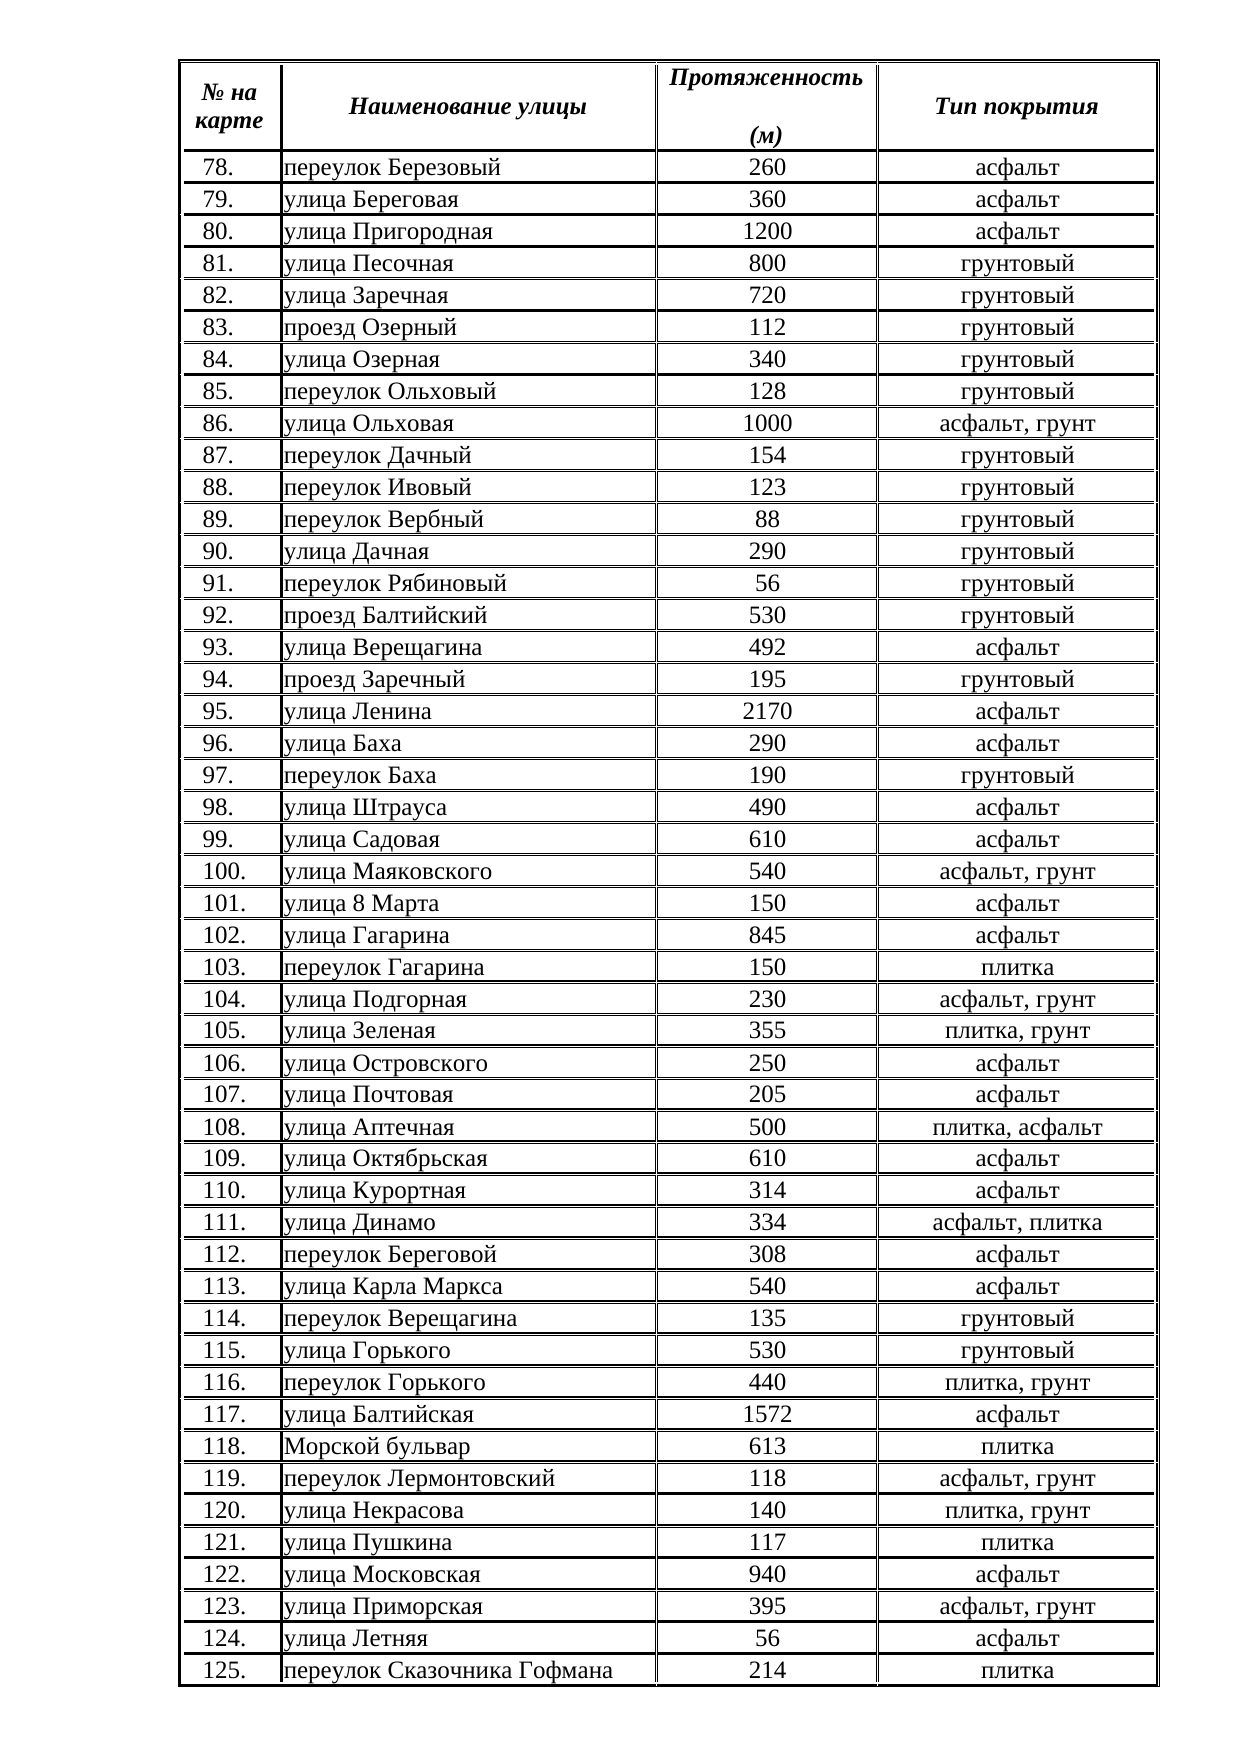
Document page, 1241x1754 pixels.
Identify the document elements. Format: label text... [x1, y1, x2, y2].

table_cell 230 [658, 984, 876, 1012]
table_header Наименование улицы [281, 63, 657, 149]
table_cell улица Летняя [283, 1623, 655, 1652]
table_cell 103. [181, 949, 280, 980]
table_cell 95. [180, 693, 281, 724]
table_cell грунтовый [878, 437, 1158, 469]
table_cell улица Горького [283, 1336, 655, 1364]
table_cell 105. [181, 1013, 280, 1044]
table_cell Морской бульвар [283, 1432, 655, 1460]
table_cell улица Гагарина [283, 920, 655, 948]
table_cell улица 8 Марта [283, 888, 655, 916]
table_cell плитка, грунт [879, 1013, 1157, 1044]
table_cell 56 [658, 1623, 876, 1652]
table_cell улица Маяковского [283, 856, 655, 884]
table_cell асфальт [879, 1236, 1157, 1268]
table_cell 112 [658, 312, 876, 341]
table_cell 122. [181, 1556, 280, 1588]
table_cell проезд Озерный [283, 312, 655, 341]
table_cell 106. [181, 1044, 280, 1076]
table_cell переулок Ольховый [283, 376, 655, 405]
table_cell 154 [658, 440, 876, 469]
table_cell 83. [181, 309, 280, 341]
table_cell плитка [879, 949, 1157, 980]
table_cell переулок Лермонтовский [283, 1464, 655, 1492]
table_cell 135 [658, 1304, 876, 1332]
table_cell улица Дачная [283, 536, 655, 565]
table_cell 205 [658, 1080, 876, 1108]
table_cell грунтовый [878, 661, 1158, 693]
table_cell грунтовый [878, 469, 1158, 501]
table_cell 395 [658, 1592, 876, 1620]
table_cell грунтовый [878, 565, 1158, 597]
table_cell 250 [658, 1048, 876, 1076]
table_cell переулок Верещагина [283, 1304, 655, 1332]
table_cell 112. [181, 1236, 280, 1268]
table_cell грунтовый [878, 341, 1158, 373]
table_cell асфальт [879, 1556, 1156, 1588]
table_cell 90. [180, 533, 281, 565]
table_cell улица Верещагина [283, 632, 655, 661]
table_cell 720 [658, 280, 876, 309]
table_cell плитка [879, 1524, 1157, 1556]
table_cell 81. [181, 245, 280, 277]
table_cell 260 [658, 152, 876, 181]
table_cell улица Береговая [283, 184, 655, 213]
table_cell улица Аптечная [283, 1112, 655, 1140]
table_cell 104. [181, 980, 280, 1012]
table_cell 355 [658, 1016, 876, 1044]
table_cell 540 [658, 1272, 876, 1300]
table_cell переулок Ивовый [283, 472, 655, 501]
table_cell 115. [181, 1332, 280, 1364]
table_cell 800 [658, 248, 876, 277]
table_cell улица Ольховая [283, 408, 655, 437]
table_cell переулок Березовый [283, 152, 655, 181]
table_cell 88. [180, 469, 281, 501]
table_cell плитка [878, 1652, 1156, 1684]
table_cell 80. [180, 213, 280, 245]
table_cell улица Песочная [283, 248, 655, 277]
table_cell 490 [658, 792, 876, 821]
table_cell 610 [658, 1144, 876, 1172]
table_cell 492 [658, 632, 876, 661]
table_cell 150 [658, 952, 876, 980]
table_cell асфальт [879, 149, 1156, 181]
table_cell 540 [658, 856, 876, 884]
table_cell улица Карла Маркса [283, 1272, 655, 1300]
table_cell 93. [180, 629, 281, 661]
table_cell улица Озерная [283, 344, 655, 373]
table_cell 340 [658, 344, 876, 373]
table_cell 101. [181, 885, 280, 916]
table_cell асфальт, грунт [878, 405, 1158, 437]
table_cell асфальт [878, 821, 1158, 852]
table_cell 78. [181, 149, 280, 181]
table_cell улица Московская [283, 1559, 655, 1588]
table_cell 190 [658, 760, 876, 788]
table_cell 87. [180, 437, 281, 469]
table_cell 2170 [658, 696, 876, 724]
table_cell асфальт [879, 1620, 1156, 1652]
table_cell 116. [181, 1364, 280, 1396]
table_cell 845 [658, 920, 876, 948]
table_cell 530 [658, 1336, 876, 1364]
table_cell 84. [180, 341, 281, 373]
table_cell асфальт [879, 725, 1157, 757]
table_cell 117 [658, 1528, 876, 1556]
table_cell 88 [658, 504, 876, 533]
table_cell 117. [181, 1396, 280, 1428]
table_cell переулок Дачный [283, 440, 655, 469]
table_cell 290 [658, 728, 876, 757]
table_cell асфальт [878, 629, 1158, 661]
table_cell 94. [180, 661, 281, 693]
table_cell 96. [181, 725, 280, 757]
table_cell 940 [658, 1559, 876, 1588]
table_cell 613 [658, 1432, 876, 1460]
table_cell улица Штрауса [283, 792, 655, 821]
table_cell плитка, грунт [879, 1492, 1156, 1524]
table_cell 82. [180, 277, 281, 309]
table_cell 79. [181, 181, 280, 213]
table_cell 140 [658, 1495, 876, 1524]
table_cell грунтовый [879, 1332, 1157, 1364]
table_cell 86. [180, 405, 281, 437]
table_cell 610 [658, 824, 876, 852]
table_cell улица Курортная [283, 1176, 655, 1204]
table_cell улица Заречная [283, 280, 655, 309]
table_cell 110. [181, 1172, 280, 1204]
table_cell 128 [658, 376, 876, 405]
table_cell 123. [181, 1588, 280, 1620]
table_cell улица Ленина [283, 696, 655, 724]
table_cell 314 [658, 1176, 876, 1204]
table_cell асфальт [879, 1044, 1157, 1076]
table_cell 195 [658, 664, 876, 693]
table_cell 97. [180, 757, 281, 788]
table_cell асфальт, грунт [879, 1460, 1157, 1492]
table_cell асфальт [879, 1140, 1157, 1172]
table_cell 1000 [658, 408, 876, 437]
table_cell 91. [180, 565, 281, 597]
table_cell улица Подгорная [283, 984, 655, 1012]
table_cell переулок Сказочника Гофмана [281, 1655, 657, 1684]
table_cell переулок Баха [283, 760, 655, 788]
table_cell асфальт [878, 693, 1158, 724]
table_cell грунтовый [879, 1300, 1157, 1332]
table_cell улица Островского [283, 1048, 655, 1076]
table_cell переулок Рябиновый [283, 568, 655, 597]
table_cell 334 [658, 1208, 876, 1236]
table_cell 85. [180, 373, 280, 405]
table_cell улица Почтовая [283, 1080, 655, 1108]
table_cell улица Пригородная [283, 216, 655, 245]
table_cell асфальт [879, 1268, 1157, 1300]
table_cell 119. [181, 1460, 280, 1492]
table_cell улица Некрасова [283, 1495, 655, 1524]
table_cell плитка [879, 1428, 1157, 1460]
table_cell 56 [658, 568, 876, 597]
table_cell 360 [658, 184, 876, 213]
table_cell 109. [181, 1140, 280, 1172]
table_cell проезд Балтийский [283, 600, 655, 629]
table_cell 120. [181, 1492, 280, 1524]
table_cell 440 [658, 1368, 876, 1396]
table_cell грунтовый [878, 277, 1158, 309]
table_cell 123 [658, 472, 876, 501]
table_cell 1572 [658, 1400, 876, 1428]
table_cell асфальт [879, 213, 1158, 245]
table_cell грунтовый [879, 373, 1158, 405]
table_header № на карте [181, 63, 281, 149]
table_cell грунтовый [879, 309, 1156, 341]
table_cell 500 [658, 1112, 876, 1140]
table_cell 98. [181, 789, 280, 821]
table_cell асфальт [879, 1172, 1157, 1204]
table_cell асфальт, плитка [879, 1204, 1157, 1236]
table_cell асфальт, грунт [879, 853, 1157, 884]
table_cell 308 [658, 1240, 876, 1268]
table_cell переулок Горького [283, 1368, 655, 1396]
table_cell грунтовый [878, 757, 1158, 788]
table_header Тип покрытия [878, 63, 1156, 149]
table_cell 111. [181, 1204, 280, 1236]
table_cell грунтовый [878, 501, 1158, 533]
table_cell 118 [658, 1464, 876, 1492]
table_cell улица Балтийская [283, 1400, 655, 1428]
table_cell 108. [181, 1108, 280, 1140]
table_cell 124. [181, 1620, 280, 1652]
table_cell улица Динамо [283, 1208, 655, 1236]
table_cell проезд Заречный [283, 664, 655, 693]
table_cell 125. [181, 1652, 281, 1684]
table_cell 99. [180, 821, 281, 852]
table_cell грунтовый [879, 245, 1156, 277]
table_cell 107. [181, 1076, 280, 1108]
table_cell 121. [181, 1524, 280, 1556]
table_cell асфальт [879, 181, 1156, 213]
table_cell переулок Вербный [283, 504, 655, 533]
table_cell 102. [181, 916, 280, 948]
table_cell 114. [181, 1300, 280, 1332]
table_cell переулок Береговой [283, 1240, 655, 1268]
table_cell асфальт [879, 789, 1157, 821]
table_cell улица Баха [283, 728, 655, 757]
table_cell улица Приморская [283, 1592, 655, 1620]
table_cell асфальт [879, 1396, 1157, 1428]
table_header Протяженность (м) [657, 63, 877, 149]
table_cell плитка, асфальт [879, 1108, 1157, 1140]
table_cell асфальт [879, 916, 1157, 948]
table_cell асфальт, грунт [879, 1588, 1157, 1620]
table_cell 100. [181, 853, 280, 884]
table_cell асфальт [879, 1076, 1157, 1108]
table_cell улица Садовая [283, 824, 655, 852]
table_cell 214 [657, 1655, 877, 1684]
table_cell плитка, грунт [879, 1364, 1157, 1396]
table_cell улица Пушкина [283, 1528, 655, 1556]
table_cell 530 [658, 600, 876, 629]
table_cell переулок Гагарина [283, 952, 655, 980]
table_cell 113. [181, 1268, 280, 1300]
table_cell асфальт [879, 885, 1157, 916]
table_cell 89. [180, 501, 281, 533]
table_cell 290 [658, 536, 876, 565]
table_cell грунтовый [878, 597, 1158, 629]
table_cell асфальт, грунт [879, 980, 1157, 1012]
table_cell 1200 [658, 216, 876, 245]
table_cell грунтовый [878, 533, 1158, 565]
table_cell 118. [181, 1428, 280, 1460]
table_cell улица Зеленая [283, 1016, 655, 1044]
table_cell 150 [658, 888, 876, 916]
table_cell 92. [180, 597, 281, 629]
table_cell улица Октябрьская [283, 1144, 655, 1172]
